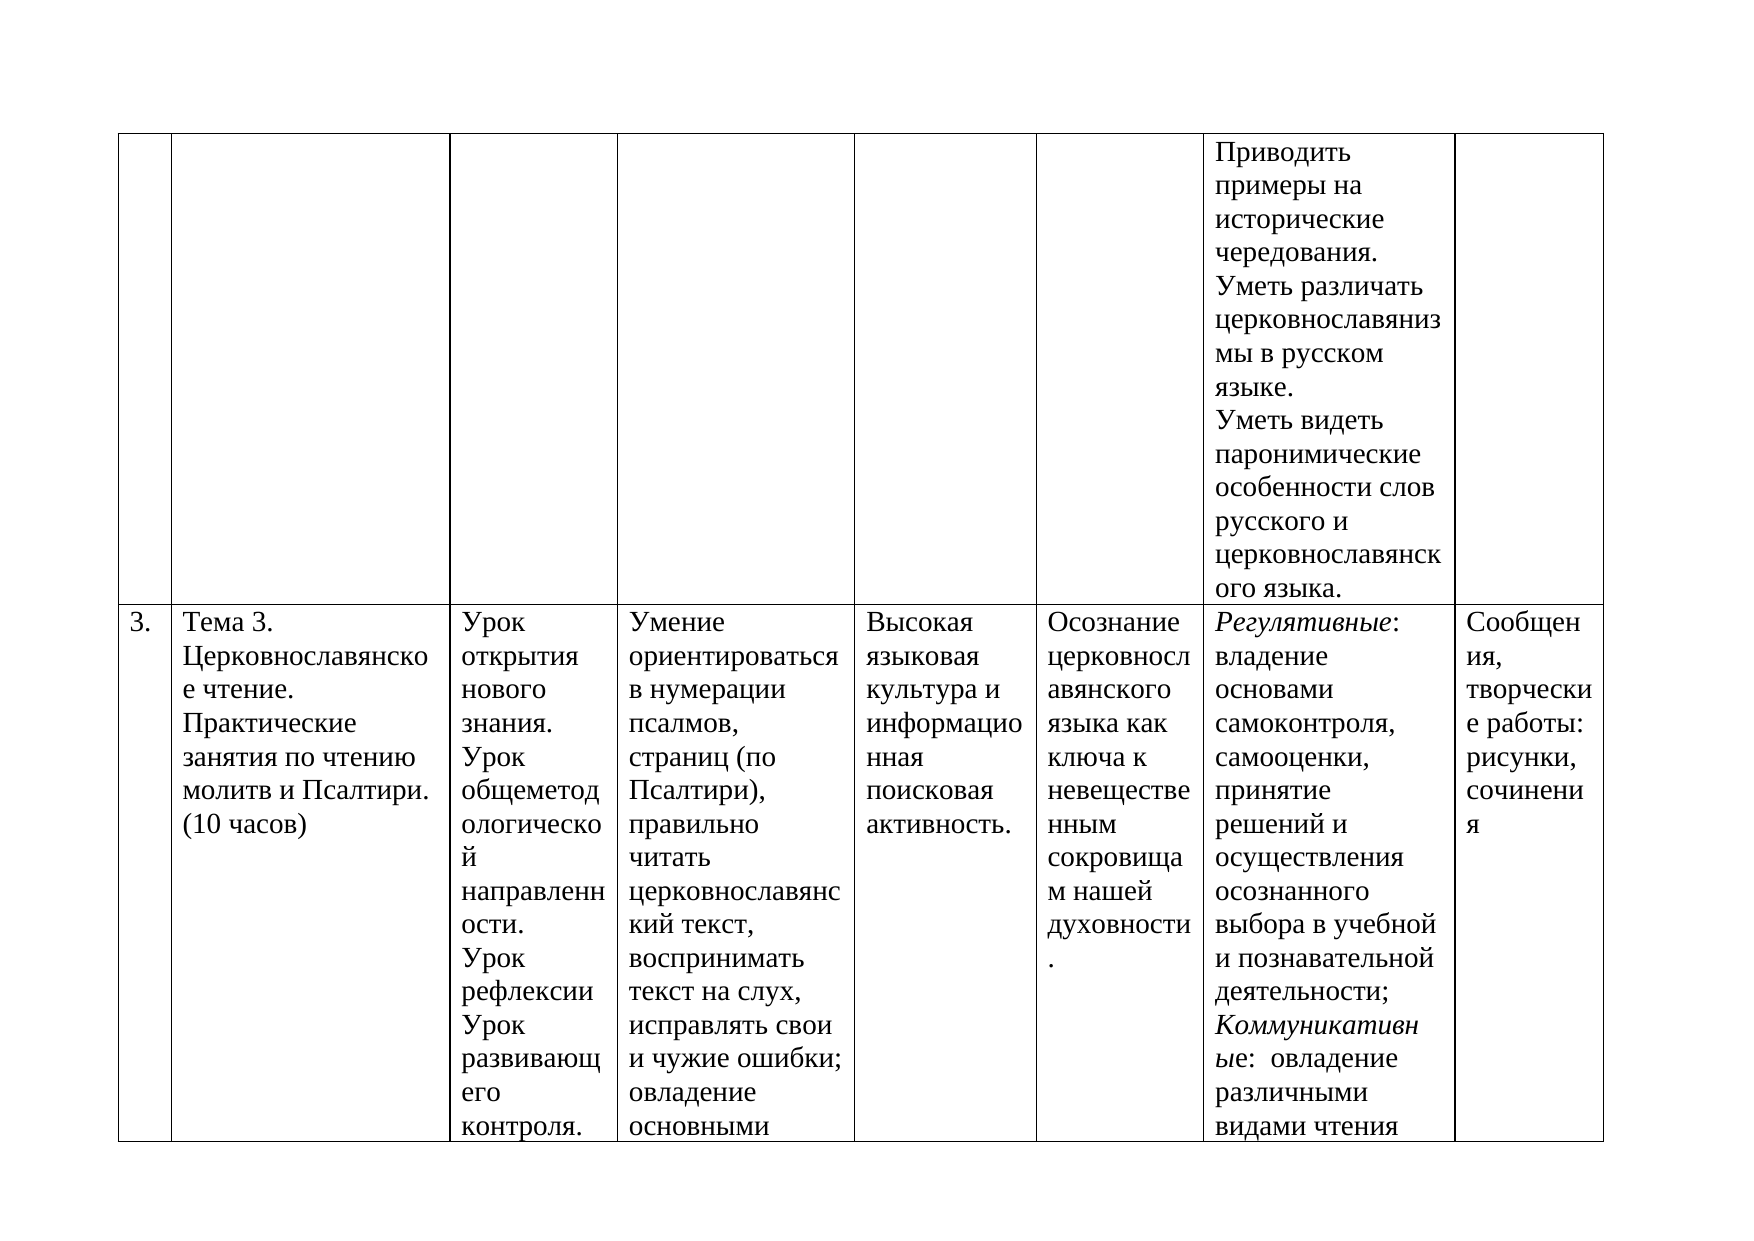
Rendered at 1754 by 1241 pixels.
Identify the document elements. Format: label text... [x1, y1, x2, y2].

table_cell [172, 134, 449, 603]
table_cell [618, 605, 854, 1141]
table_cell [1204, 134, 1454, 603]
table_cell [855, 134, 1036, 603]
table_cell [172, 605, 449, 1141]
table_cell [618, 134, 854, 603]
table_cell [451, 605, 617, 1141]
table_cell 2. [119, 134, 171, 603]
table_cell 3. [119, 605, 171, 1141]
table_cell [451, 134, 617, 603]
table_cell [1204, 605, 1454, 1141]
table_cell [1456, 605, 1603, 1141]
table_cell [855, 605, 1036, 1141]
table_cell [1456, 134, 1603, 603]
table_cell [1037, 605, 1203, 1141]
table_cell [1037, 134, 1203, 603]
